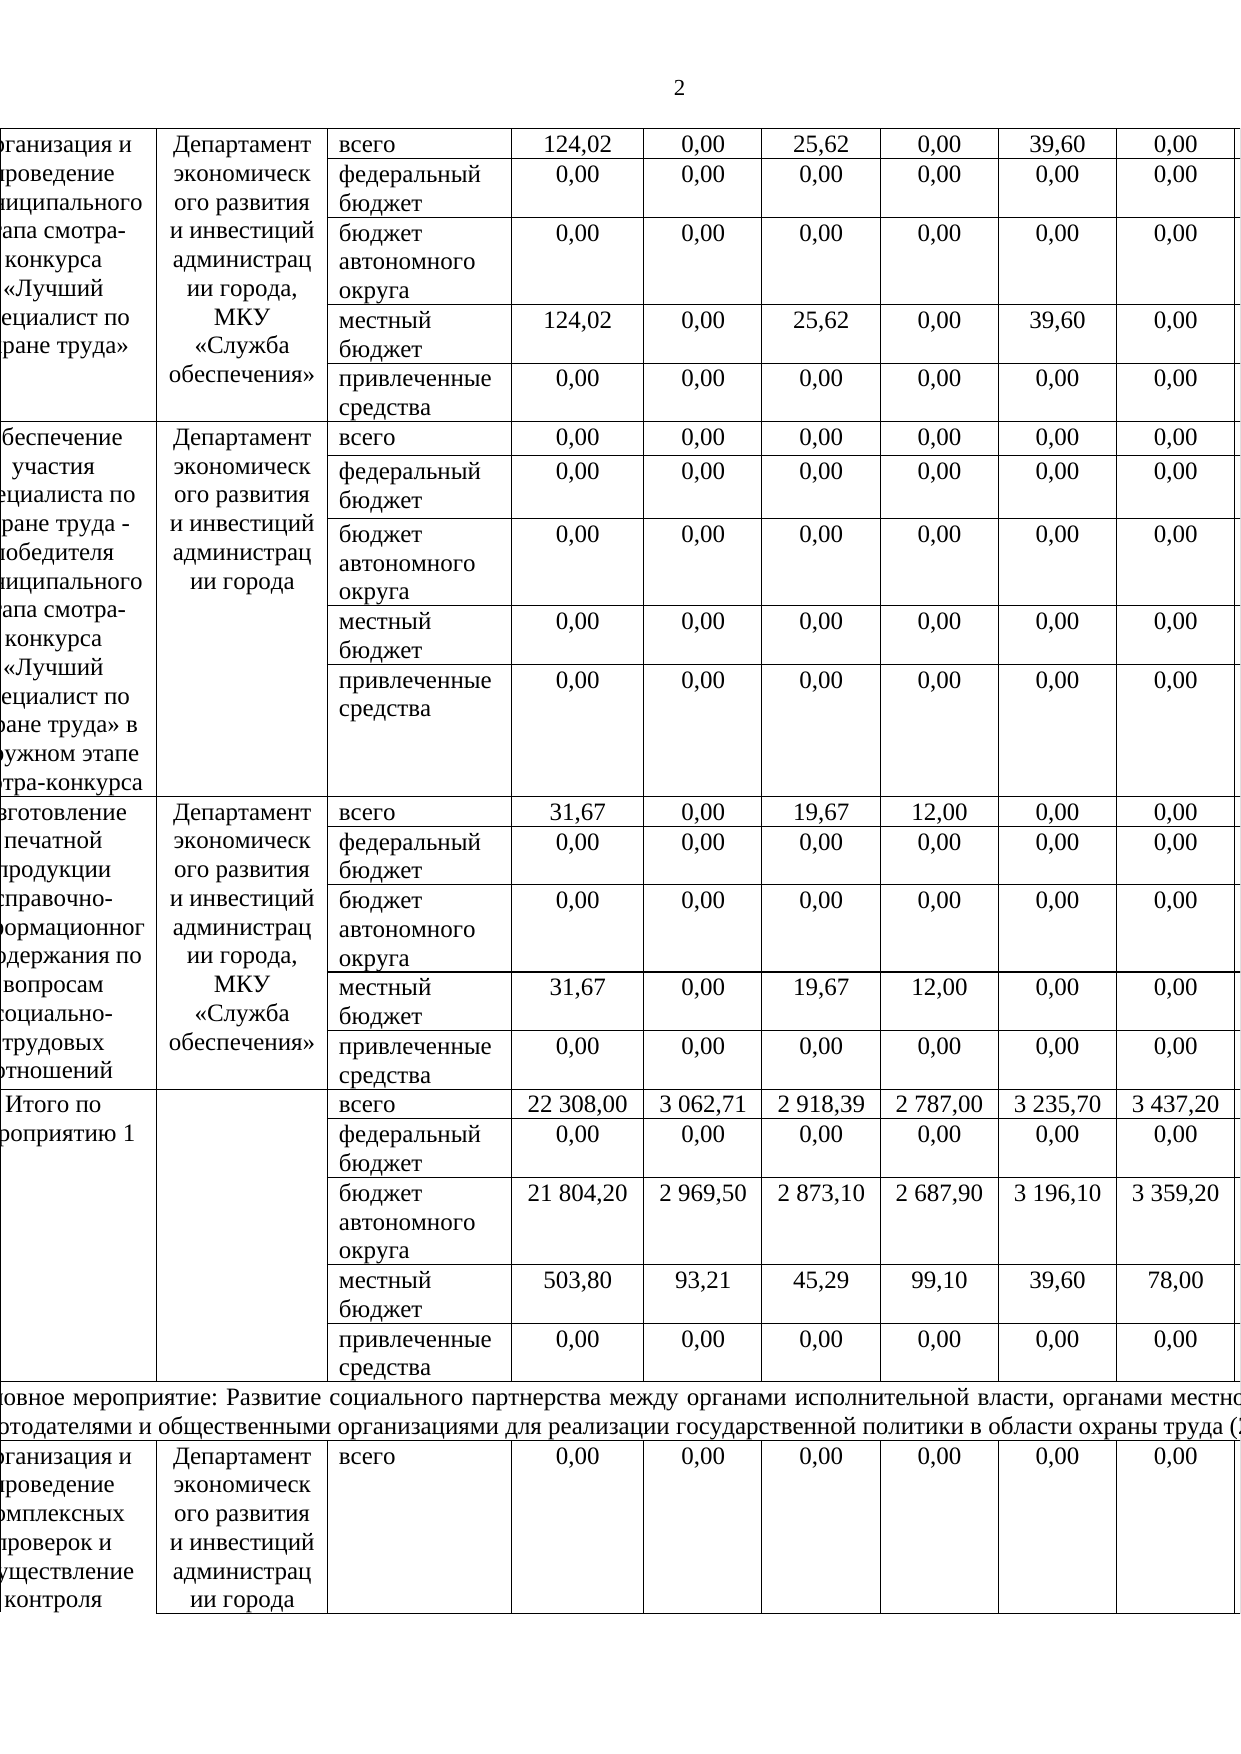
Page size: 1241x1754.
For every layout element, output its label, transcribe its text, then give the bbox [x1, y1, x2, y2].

table_cell федеральный бюджет [328, 159, 511, 217]
table_cell 0,00 [881, 665, 998, 796]
table_cell 31,67 [512, 973, 643, 1030]
table_cell 0,00 [999, 422, 1116, 455]
table_cell 0,00 [999, 827, 1116, 884]
table_cell Департамент экономического развития и инвестиций администрации города, МКУ «Служба обеспечения» [157, 129, 327, 421]
table_cell 0,00 [644, 797, 761, 826]
table_cell 0,00 [881, 1324, 998, 1381]
table_cell 0,00 [881, 159, 998, 217]
table_cell 0,00 [512, 1119, 643, 1177]
table_cell 0,00 [881, 218, 998, 304]
table_cell 3 359,20 [1117, 1178, 1234, 1264]
table_cell местный бюджет [328, 305, 511, 362]
table_cell бюджет автономного округа [328, 218, 511, 304]
table_cell 0,00 [762, 422, 880, 455]
table_cell 0,00 [999, 1031, 1116, 1088]
table_cell 0,00 [512, 456, 643, 518]
table_cell 0,00 [644, 129, 761, 158]
table_cell 0,00 [1117, 305, 1234, 362]
table_cell 0,00 [512, 1441, 643, 1613]
table_cell 0,00 [1117, 218, 1234, 304]
table_cell местный бюджет [328, 1265, 511, 1323]
table_cell местный бюджет [328, 973, 511, 1030]
table_cell Итого по мероприятию 1 [1, 1090, 156, 1381]
table_cell 0,00 [999, 1119, 1116, 1177]
table_cell 0,00 [762, 159, 880, 217]
table_cell 19,67 [762, 797, 880, 826]
table_cell 0,00 [644, 305, 761, 362]
table_cell 0,00 [1117, 665, 1234, 796]
table_cell 0,00 [999, 665, 1116, 796]
table_cell 25,62 [762, 129, 880, 158]
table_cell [157, 1441, 327, 1613]
table_cell 0,00 [881, 422, 998, 455]
table_cell 0,00 [1117, 456, 1234, 518]
table_cell 39,60 [999, 1265, 1116, 1323]
table_cell 0,00 [762, 519, 880, 605]
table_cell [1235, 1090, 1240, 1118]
table_cell 0,00 [512, 827, 643, 884]
table_cell 0,00 [999, 973, 1116, 1030]
table_cell 0,00 [1117, 364, 1234, 421]
table_cell 0,00 [1117, 973, 1234, 1030]
table_cell 0,00 [644, 606, 761, 664]
table_cell 12,00 [881, 973, 998, 1030]
table_cell привлеченные средства [328, 665, 511, 796]
table_cell Обеспечение участия специалиста по охране труда - победителя муниципального этапа смотра-конкурса «Лучший специалист по охране труда» в окружном этапе смотра-конкурса [1, 422, 156, 796]
table_cell 39,60 [999, 129, 1116, 158]
table_cell всего [328, 422, 511, 455]
table_cell 0,00 [881, 885, 998, 971]
table_cell привлеченные средства [328, 364, 511, 421]
table_cell 99,10 [881, 1265, 998, 1323]
table_cell 19,67 [762, 973, 880, 1030]
table_cell [157, 1090, 327, 1381]
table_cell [0, 1441, 156, 1613]
table_cell 0,00 [762, 218, 880, 304]
table_cell местный бюджет [328, 606, 511, 664]
table_cell 0,00 [644, 827, 761, 884]
table_cell 0,00 [999, 1441, 1116, 1613]
table_cell 0,00 [881, 1441, 998, 1613]
table_cell 3 437,20 [1117, 1090, 1234, 1118]
table_cell 0,00 [512, 422, 643, 455]
table_cell 0,00 [999, 218, 1116, 304]
table_cell 0,00 [644, 456, 761, 518]
table_cell 0,00 [881, 129, 998, 158]
table_cell 3 196,10 [999, 1178, 1116, 1264]
table_cell 21 804,20 [512, 1178, 643, 1264]
table_cell 3 062,71 [644, 1090, 761, 1118]
table_cell 0,00 [1117, 885, 1234, 971]
table_cell федеральный бюджет [328, 456, 511, 518]
table_cell 0,00 [1117, 1441, 1234, 1613]
table_cell 0,00 [644, 422, 761, 455]
table_cell Изготовление печатной продукции справочно-информационного содержания по вопросам социально-трудовых отношений [1, 797, 156, 1088]
table_cell 0,00 [881, 364, 998, 421]
table_cell 0,00 [762, 827, 880, 884]
table_cell 0,00 [881, 827, 998, 884]
table_cell 39,60 [999, 305, 1116, 362]
table_cell 0,00 [762, 606, 880, 664]
table_cell 0,00 [999, 606, 1116, 664]
table_cell 0,00 [512, 606, 643, 664]
table_cell 78,00 [1117, 1265, 1234, 1323]
table_cell 22 308,00 [512, 1090, 643, 1118]
table_cell 0,00 [512, 159, 643, 217]
table_cell привлеченные средства [328, 1324, 511, 1381]
table_cell 0,00 [881, 1119, 998, 1177]
table_cell 0,00 [1117, 159, 1234, 217]
table_cell 0,00 [881, 1031, 998, 1088]
table_cell бюджет автономного округа [328, 519, 511, 605]
table_cell 0,00 [999, 885, 1116, 971]
table_cell 0,00 [999, 797, 1116, 826]
table_cell 0,00 [512, 364, 643, 421]
table_cell 0,00 [881, 456, 998, 518]
table_cell 0,00 [644, 159, 761, 217]
table_cell 124,02 [512, 305, 643, 362]
table_cell 45,29 [762, 1265, 880, 1323]
table_cell 0,00 [1117, 797, 1234, 826]
table_cell 0,00 [512, 885, 643, 971]
table_cell федеральный бюджет [328, 1119, 511, 1177]
table_cell 0,00 [512, 1324, 643, 1381]
table_cell 0,00 [762, 1119, 880, 1177]
table_cell 0,00 [644, 973, 761, 1030]
table_cell бюджет автономного округа [328, 1178, 511, 1264]
table_cell 0,00 [999, 364, 1116, 421]
table_cell 0,00 [644, 1031, 761, 1088]
table_cell 0,00 [1117, 827, 1234, 884]
table_cell 0,00 [644, 218, 761, 304]
table_cell 31,67 [512, 797, 643, 826]
table_cell 0,00 [644, 885, 761, 971]
table_cell 0,00 [1117, 422, 1234, 455]
table_cell 0,00 [1117, 129, 1234, 158]
table_cell 0,00 [762, 665, 880, 796]
table_cell 0,00 [881, 519, 998, 605]
table_cell 0,00 [644, 364, 761, 421]
table_cell 2 918,39 [762, 1090, 880, 1118]
table_cell 25,62 [762, 305, 880, 362]
table_cell всего [328, 797, 511, 826]
table_cell 0,00 [512, 519, 643, 605]
table_cell 0,00 [1117, 519, 1234, 605]
table_cell 3 235,70 [999, 1090, 1116, 1118]
table_cell 12,00 [881, 797, 998, 826]
table_cell всего [328, 1441, 511, 1613]
table_cell 2 873,10 [762, 1178, 880, 1264]
table_cell 503,80 [512, 1265, 643, 1323]
table_cell 0,00 [1117, 606, 1234, 664]
table_cell 0,00 [762, 1441, 880, 1613]
table_cell 93,21 [644, 1265, 761, 1323]
table_cell Основное мероприятие: Развитие социального партнерства между органами исполнительной власти, органами местного самоуправления, работодателями и общественными организациями для реализации государственной политики в области охраны труда (2.1.-2.2.) [1, 1382, 1240, 1440]
table_cell бюджет автономного округа [328, 885, 511, 971]
table_cell 0,00 [644, 519, 761, 605]
table_cell 124,02 [512, 129, 643, 158]
table_cell 0,00 [999, 1324, 1116, 1381]
table_cell 0,00 [512, 1031, 643, 1088]
table_cell 0,00 [512, 218, 643, 304]
table_cell Департамент экономического развития и инвестиций администрации города [157, 422, 327, 796]
table_cell Департамент экономического развития и инвестиций администрации города, МКУ «Служба обеспечения» [157, 797, 327, 1088]
table_cell 0,00 [762, 885, 880, 971]
table_cell 0,00 [999, 456, 1116, 518]
table_cell федеральный бюджет [328, 827, 511, 884]
table_cell 0,00 [644, 665, 761, 796]
table_cell 0,00 [512, 665, 643, 796]
table_cell 0,00 [999, 519, 1116, 605]
table_cell 0,00 [644, 1441, 761, 1613]
table_cell 0,00 [1117, 1031, 1234, 1088]
table_cell 0,00 [762, 1324, 880, 1381]
table_cell всего [328, 129, 511, 158]
table_cell всего [328, 1090, 511, 1118]
table_cell 0,00 [644, 1324, 761, 1381]
table_cell привлеченные средства [328, 1031, 511, 1088]
table_cell 0,00 [999, 159, 1116, 217]
table_cell 2 787,00 [881, 1090, 998, 1118]
table_cell 0,00 [644, 1119, 761, 1177]
table_cell 0,00 [762, 364, 880, 421]
table_cell Организация и проведение муниципального этапа смотра-конкурса «Лучший специалист по охране труда» [1, 129, 156, 421]
table_cell 2 687,90 [881, 1178, 998, 1264]
table_cell 0,00 [881, 305, 998, 362]
table_cell 0,00 [762, 456, 880, 518]
table_cell 0,00 [762, 1031, 880, 1088]
table_cell 0,00 [881, 606, 998, 664]
table_cell 0,00 [1117, 1119, 1234, 1177]
table_cell 2 969,50 [644, 1178, 761, 1264]
table_cell 0,00 [1117, 1324, 1234, 1381]
